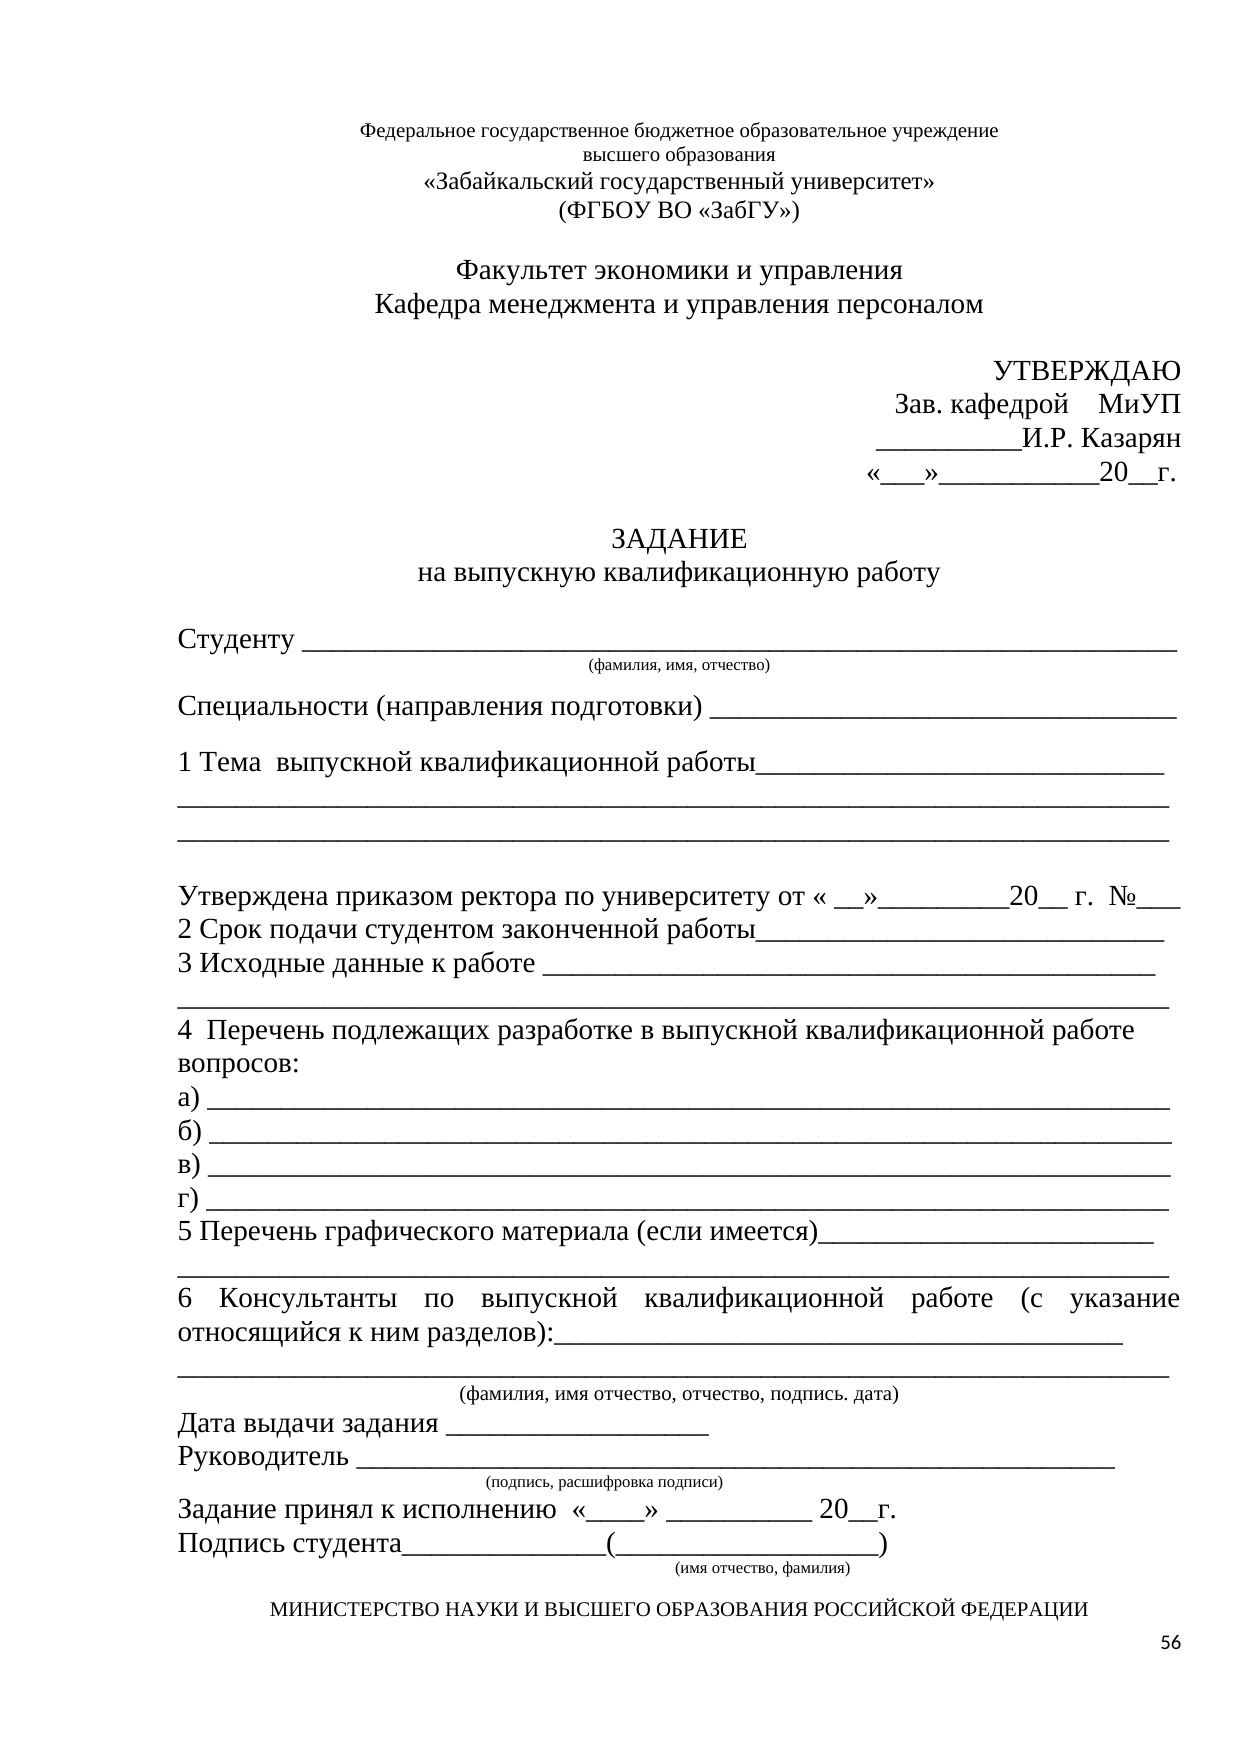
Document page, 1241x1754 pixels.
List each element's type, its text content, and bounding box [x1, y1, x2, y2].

text (фамилия, имя, отчество) [177, 655, 1181, 688]
text ____________________________________________________________________ [177, 1247, 1181, 1280]
text 3 Исходные данные к работе __________________________________________ [177, 945, 1181, 978]
text Подпись студента______________(__________________) [177, 1525, 1181, 1558]
text высшего образования [177, 142, 1181, 166]
text ____________________________________________________________________ [177, 1347, 1181, 1381]
text 1 Тема выпускной квалификационной работы____________________________ [177, 744, 1181, 777]
text 5 Перечень графического материала (если имеется)_______________________ [177, 1213, 1181, 1247]
text Студенту ____________________________________________________________ [177, 621, 1181, 655]
text (фамилия, имя отчество, отчество, подпись. дата) [177, 1381, 1181, 1405]
text г) __________________________________________________________________ [177, 1180, 1181, 1213]
text «___»___________20__г. [815, 454, 1181, 487]
text Кафедра менеджмента и управления персоналом [177, 286, 1181, 319]
text 6 Консультанты по выпускной квалификационной работе (с указание относящийся к ним разделов):_______________________________________ [177, 1280, 1181, 1347]
text Зав. кафедрой МиУП [177, 387, 1181, 420]
text ЗАДАНИЕ [177, 521, 1181, 554]
text УТВЕРЖДАЮ [815, 353, 1181, 387]
text а) __________________________________________________________________ [177, 1079, 1181, 1113]
text (подпись, расшифровка подписи) [177, 1472, 1181, 1491]
text ____________________________________________________________________ [177, 777, 1181, 811]
text ____________________________________________________________________ [177, 978, 1181, 1012]
text Руководитель ____________________________________________________ [177, 1438, 1181, 1472]
text Факультет экономики и управления [177, 252, 1181, 286]
text Специальности (направления подготовки) ________________________________ [177, 688, 1181, 722]
text (ФГБОУ ВО «ЗабГУ») [177, 195, 1181, 224]
text б) __________________________________________________________________ [177, 1113, 1181, 1146]
text ____________________________________________________________________ [177, 811, 1181, 844]
text в) __________________________________________________________________ [177, 1146, 1181, 1180]
text 4 Перечень подлежащих разработке в выпускной квалификационной работе вопросов: [177, 1012, 1181, 1079]
text на выпускную квалификационную работу [177, 554, 1181, 588]
text Дата выдачи задания __________________ [177, 1405, 1181, 1438]
text МИНИСТЕРСТВО НАУКИ И ВЫСШЕГО ОБРАЗОВАНИЯ РОССИЙСКОЙ ФЕДЕРАЦИИ [177, 1597, 1181, 1621]
text «Забайкальский государственный университет» [177, 166, 1181, 195]
text (имя отчество, фамилия) [177, 1558, 1181, 1577]
text Задание принял к исполнению «____» __________ 20__г. [177, 1491, 1181, 1525]
text __________И.Р. Казарян [177, 420, 1181, 454]
text Утверждена приказом ректора по университету от « __»_________20__ г. №___ [177, 878, 1238, 911]
text 2 Срок подачи студентом законченной работы____________________________ [177, 911, 1238, 945]
text Федеральное государственное бюджетное образовательное учреждение [177, 118, 1181, 142]
